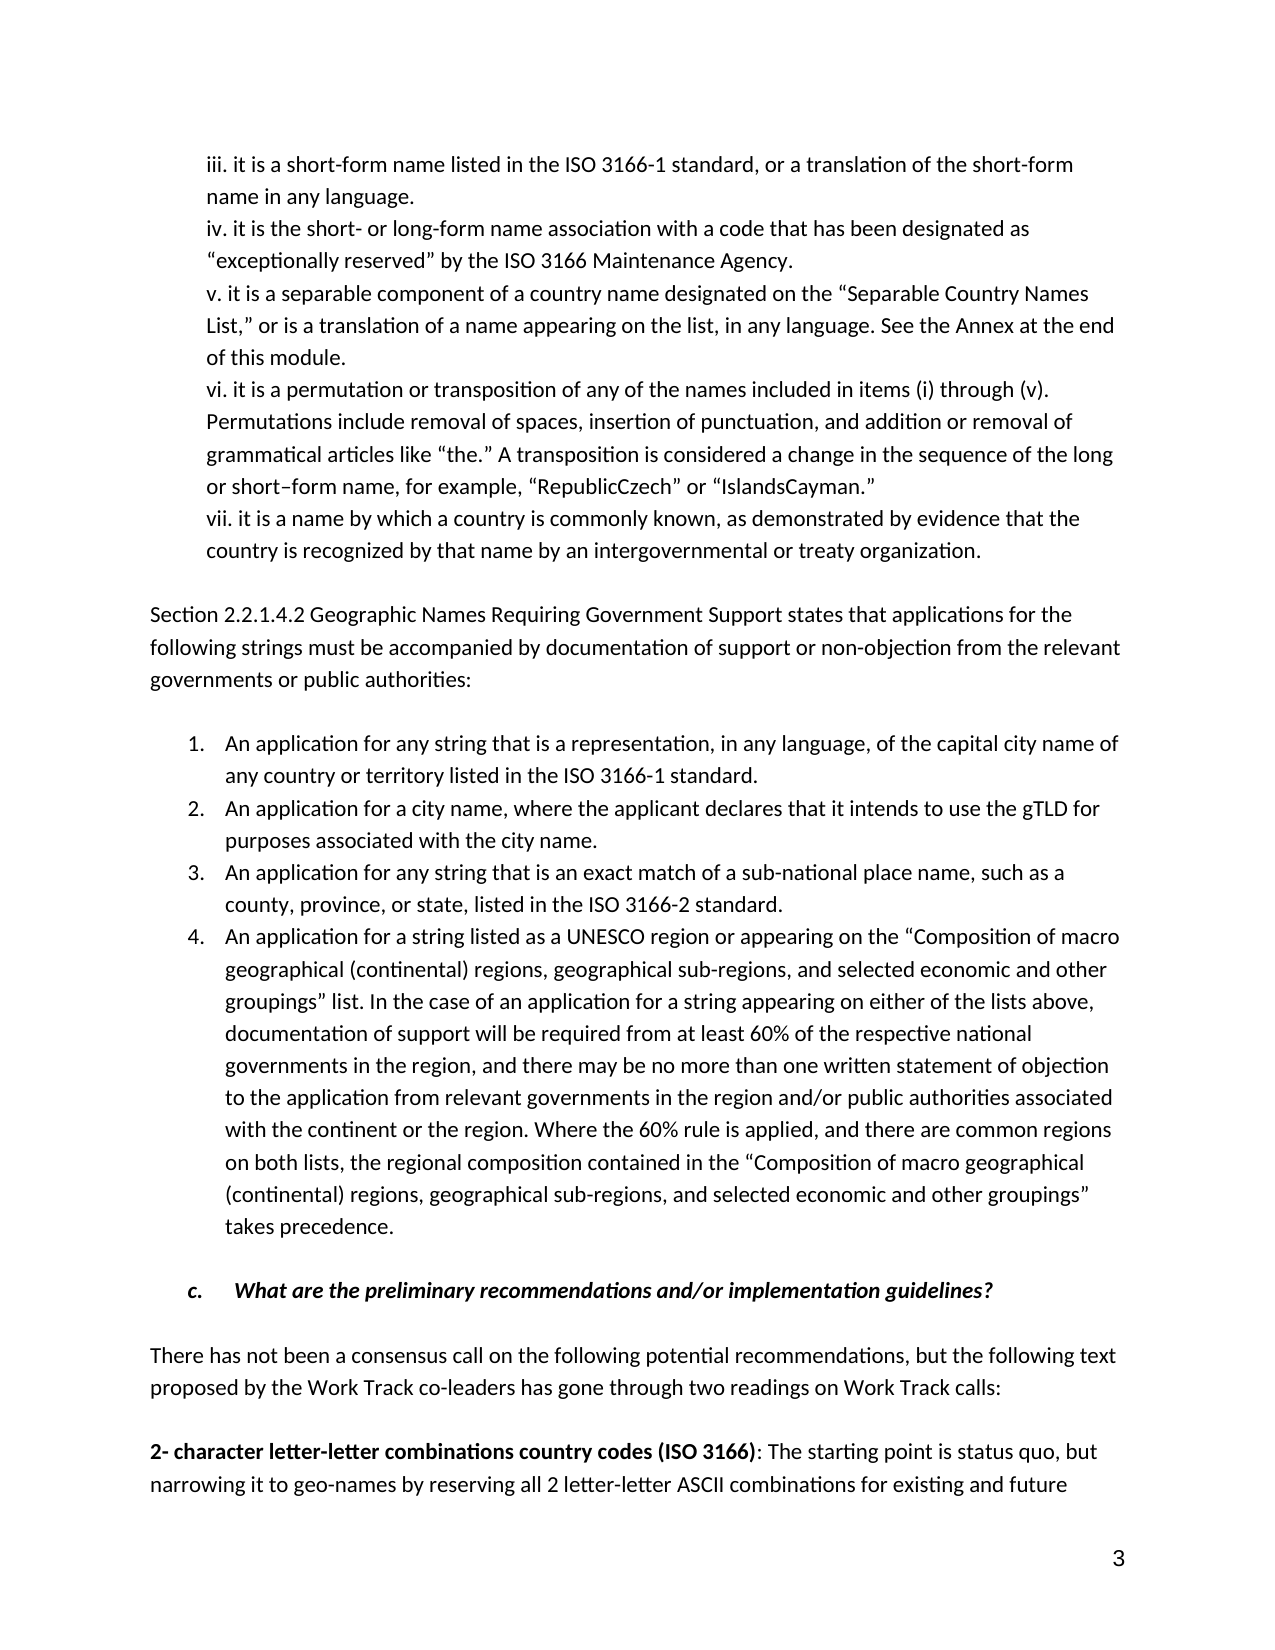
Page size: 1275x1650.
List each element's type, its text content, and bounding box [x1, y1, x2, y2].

list An application for any string that is an exact match of a sub-national place name, such as a county, province, or state, listed in the ISO 3166-2 standard. [187, 858, 1125, 918]
text There has not been a consensus call on the following potential recommendations, but the following text proposed by the Work Track co-leaders has gone through two readings on Work Track calls: [150, 1341, 1125, 1401]
text Section 2.2.1.4.2 Geographic Names Requiring Government Support states that applications for the following strings must be accompanied by documentation of support or non-objection from the relevant governments or public authorities: [150, 601, 1125, 693]
list An application for a string listed as a UNESCO region or appearing on the “Composition of macro geographical (continental) regions, geographical sub-regions, and selected economic and other groupings” list. In the case of an application for a string appearing on either of the lists above, documentation of support will be required from at least 60% of the respective national governments in the region, and there may be no more than one written statement of objection to the application from relevant governments in the region and/or public authorities associated with the continent or the region. Where the 60% rule is applied, and there are common regions on both lists, the regional composition contained in the “Composition of macro geographical (continental) regions, geographical sub-regions, and selected economic and other groupings” takes precedence. [187, 922, 1125, 1240]
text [206, 150, 1125, 564]
list An application for any string that is a representation, in any language, of the capital city name of any country or territory listed in the ISO 3166-1 standard. [187, 729, 1125, 789]
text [150, 1437, 1125, 1498]
list An application for a city name, where the applicant declares that it intends to use the gTLD for purposes associated with the city name. [187, 794, 1125, 854]
text c. What are the preliminary recommendations and/or implementation guidelines? [187, 1277, 1125, 1304]
